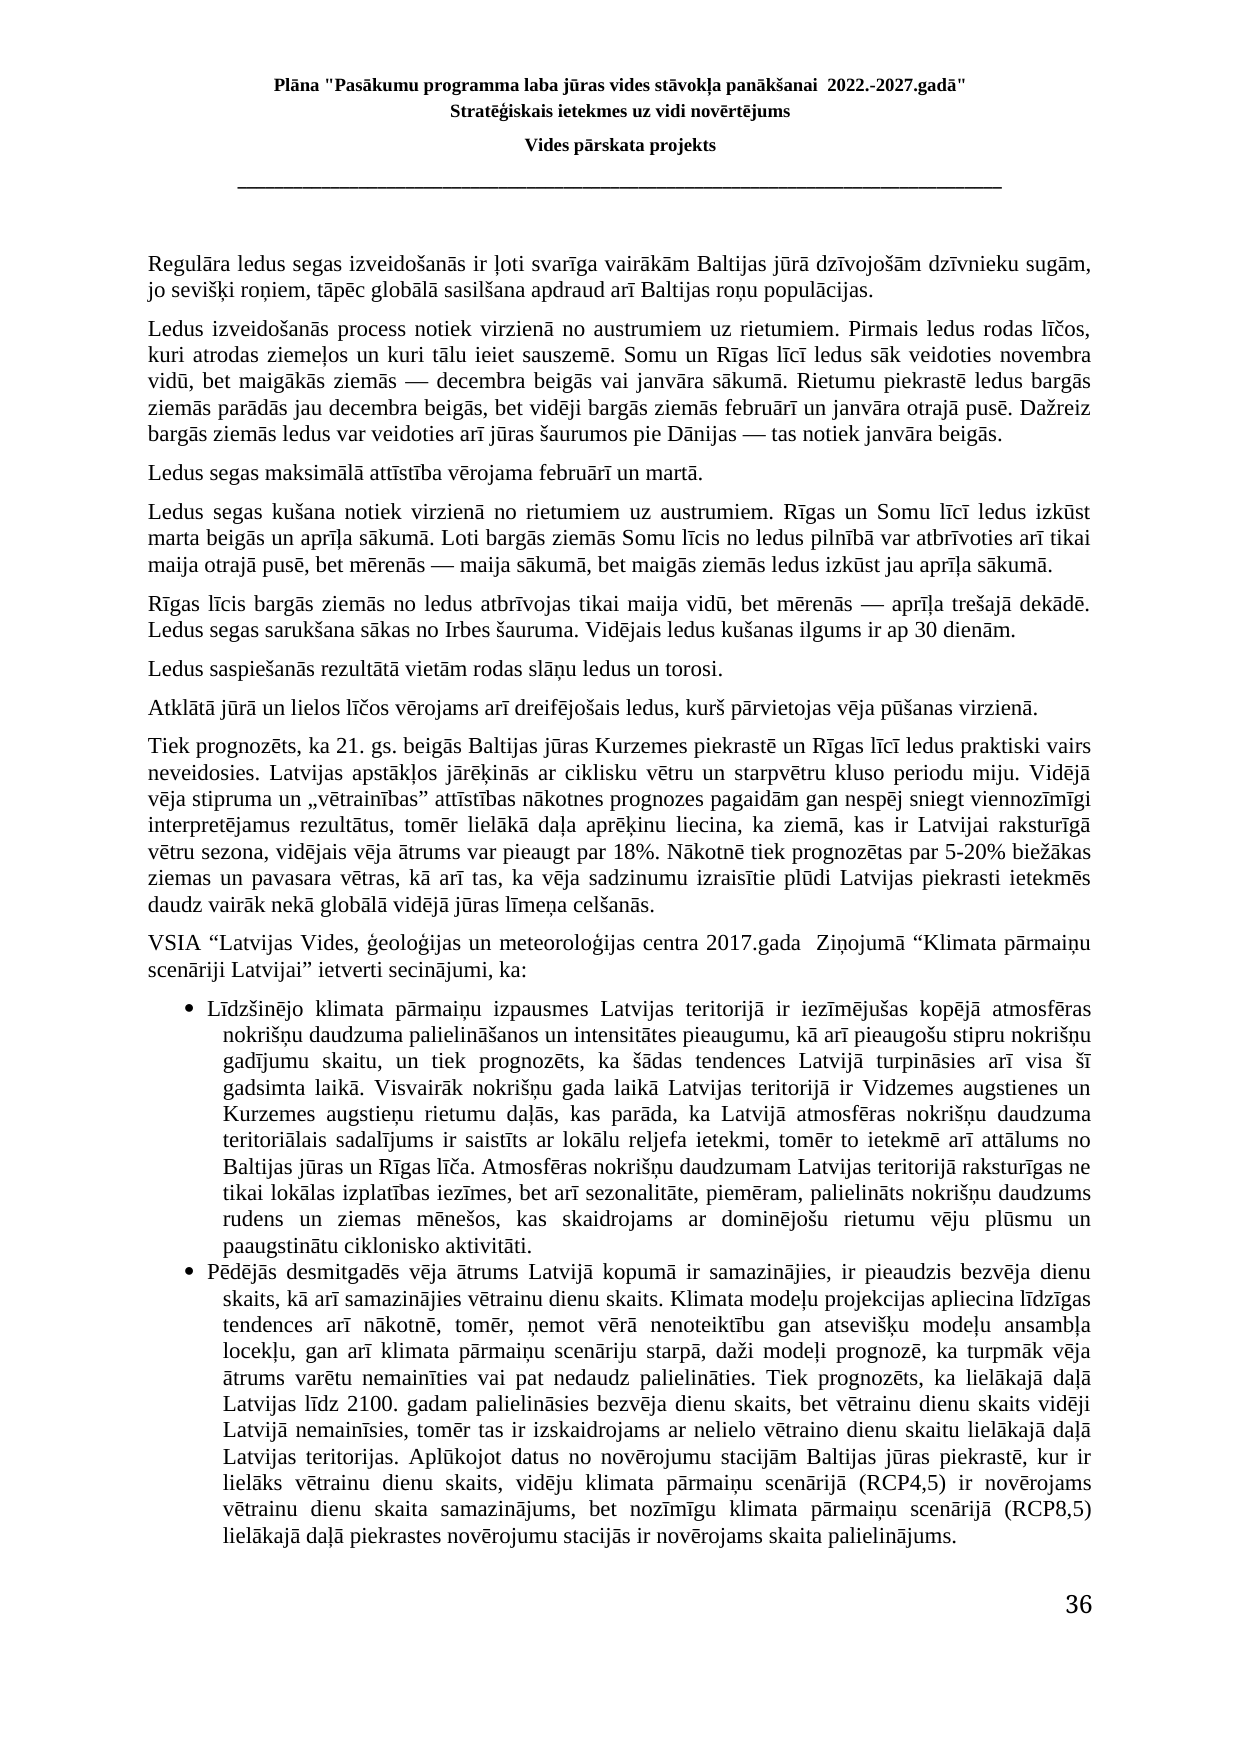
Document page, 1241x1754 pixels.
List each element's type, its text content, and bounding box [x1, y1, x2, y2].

text Ledus izveidošanās process notiek virzienā no austrumiem uz rietumiem. Pirmais ledus rodas līčos, kuri atrodas ziemeļos un kuri tālu ieiet sauszemē. Somu un Rīgas līcī ledus sāk veidoties novembra vidū, bet maigākās ziemās — decembra beigās vai janvāra sākumā. Rietumu piekrastē ledus bargās ziemās parādās jau decembra beigās, bet vidēji bargās ziemās februārī un janvāra otrajā pusē. Dažreiz bargās ziemās ledus var veidoties arī jūras šaurumos pie Dānijas — tas notiek janvāra beigās. [148, 315, 1093, 447]
text Atklātā jūrā un lielos līčos vērojams arī dreifējošais ledus, kurš pārvietojas vēja pūšanas virzienā. [148, 694, 1093, 720]
text Rīgas līcis bargās ziemās no ledus atbrīvojas tikai maija vidū, bet mērenās — aprīļa trešajā dekādē. Ledus segas sarukšana sākas no Irbes šauruma. Vidējais ledus kušanas ilgums ir ap 30 dienām. [148, 589, 1093, 642]
list Līdzšinējo klimata pārmaiņu izpausmes Latvijas teritorijā ir iezīmējušas kopējā atmosfēras nokrišņu daudzuma palielināšanos un intensitātes pieaugumu, kā arī pieaugošu stipru nokrišņu gadījumu skaitu, un tiek prognozēts, ka šādas tendences Latvijā turpināsies arī visa šī gadsimta laikā. Visvairāk nokrišņu gada laikā Latvijas teritorijā ir Vidzemes augstienes un Kurzemes augstieņu rietumu daļās, kas parāda, ka Latvijā atmosfēras nokrišņu daudzuma teritoriālais sadalījums ir saistīts ar lokālu reljefa ietekmi, tomēr to ietekmē arī attālums no Baltijas jūras un Rīgas līča. Atmosfēras nokrišņu daudzumam Latvijas teritorijā raksturīgas ne tikai lokālas izplatības iezīmes, bet arī sezonalitāte, piemēram, palielināts nokrišņu daudzums rudens un ziemas mēnešos, kas skaidrojams ar dominējošu rietumu vēju plūsmu un paaugstinātu ciklonisko aktivitāti. [185, 995, 1093, 1258]
text Ledus saspiešanās rezultātā vietām rodas slāņu ledus un torosi. [148, 655, 1093, 681]
text Ledus segas maksimālā attīstība vērojama februārī un martā. [148, 459, 1093, 486]
text Ledus segas kušana notiek virzienā no rietumiem uz austrumiem. Rīgas un Somu līcī ledus izkūst marta beigās un aprīļa sākumā. Loti bargās ziemās Somu līcis no ledus pilnībā var atbrīvoties arī tikai maija otrajā pusē, bet mērenās — maija sākumā, bet maigās ziemās ledus izkūst jau aprīļa sākumā. [148, 498, 1093, 577]
text Tiek prognozēts, ka 21. gs. beigās Baltijas jūras Kurzemes piekrastē un Rīgas līcī ledus praktiski vairs neveidosies. Latvijas apstākļos jārēķinās ar ciklisku vētru un starpvētru kluso periodu miju. Vidējā vēja stipruma un „vētrainības” attīstības nākotnes prognozes pagaidām gan nespēj sniegt viennozīmīgi interpretējamus rezultātus, tomēr lielākā daļa aprēķinu liecina, ka ziemā, kas ir Latvijai raksturīgā vētru sezona, vidējais vēja ātrums var pieaugt par 18%. Nākotnē tiek prognozētas par 5-20% biežākas ziemas un pavasara vētras, kā arī tas, ka vēja sadzinumu izraisītie plūdi Latvijas piekrasti ietekmēs daudz vairāk nekā globālā vidējā jūras līmeņa celšanās. [148, 732, 1093, 917]
list Pēdējās desmitgadēs vēja ātrums Latvijā kopumā ir samazinājies, ir pieaudzis bezvēja dienu skaits, kā arī samazinājies vētrainu dienu skaits. Klimata modeļu projekcijas apliecina līdzīgas tendences arī nākotnē, tomēr, ņemot vērā nenoteiktību gan atsevišķu modeļu ansambļa locekļu, gan arī klimata pārmaiņu scenāriju starpā, daži modeļi prognozē, ka turpmāk vēja ātrums varētu nemainīties vai pat nedaudz palielināties. Tiek prognozēts, ka lielākajā daļā Latvijas līdz 2100. gadam palielināsies bezvēja dienu skaits, bet vētrainu dienu skaits vidēji Latvijā nemainīsies, tomēr tas ir izskaidrojams ar nelielo vētraino dienu skaitu lielākajā daļā Latvijas teritorijas. Aplūkojot datus no novērojumu stacijām Baltijas jūras piekrastē, kur ir lielāks vētrainu dienu skaits, vidēju klimata pārmaiņu scenārijā (RCP4,5) ir novērojams vētrainu dienu skaita samazinājums, bet nozīmīgu klimata pārmaiņu scenārijā (RCP8,5) lielākajā daļā piekrastes novērojumu stacijās ir novērojams skaita palielinājums. [185, 1271, 1093, 1561]
text Regulāra ledus segas izveidošanās ir ļoti svarīga vairākām Baltijas jūrā dzīvojošām dzīvnieku sugām, jo sevišķi roņiem, tāpēc globālā sasilšana apdraud arī Baltijas roņu populācijas. [148, 250, 1093, 302]
text VSIA “Latvijas Vides, ģeoloģijas un meteoroloģijas centra 2017.gada Ziņojumā “Klimata pārmaiņu scenāriji Latvijai” ietverti secinājumi, ka: [148, 929, 1093, 982]
